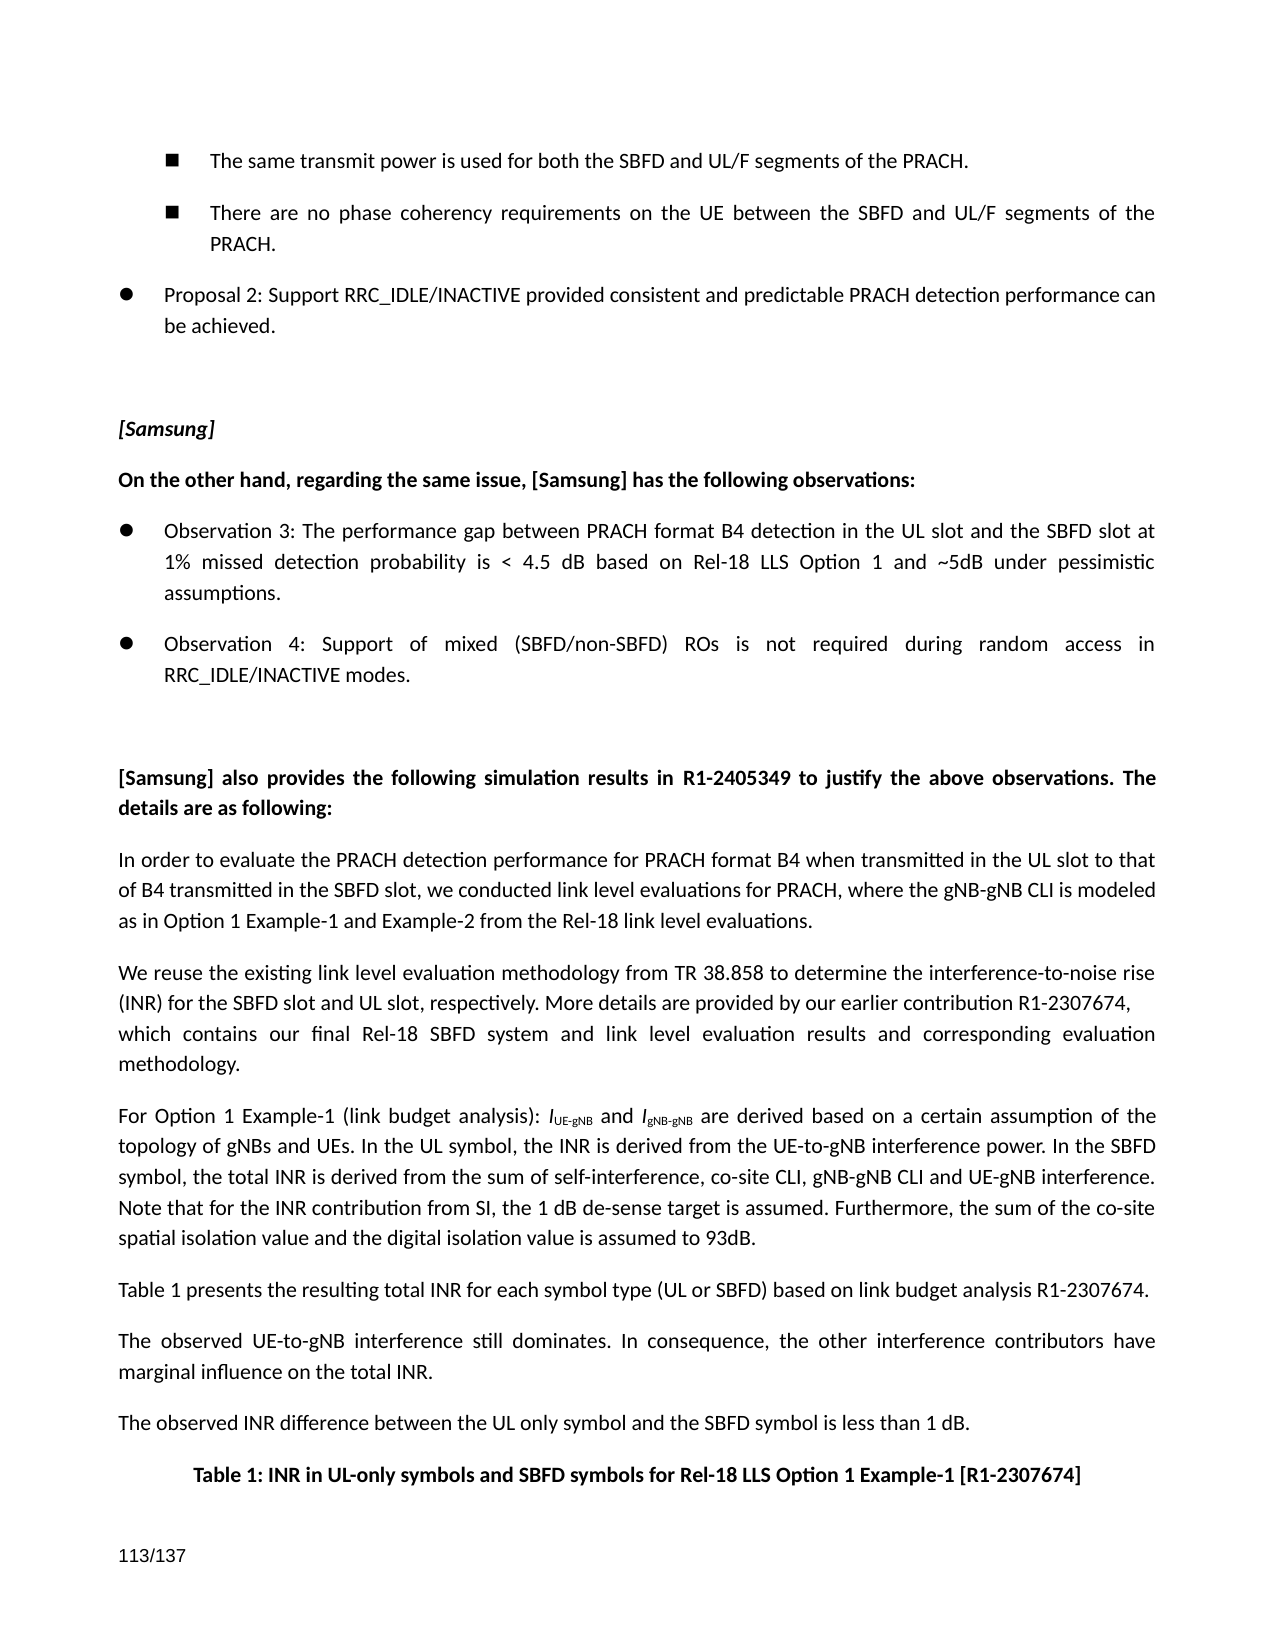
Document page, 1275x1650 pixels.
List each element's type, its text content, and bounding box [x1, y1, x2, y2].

text We reuse the existing link level evaluation methodology from TR 38.858 to determine the interference-to-noise rise (INR) for the SBFD slot and UL slot, respectively. More details are provided by our earlier contribution R1-2307674, which contains our final Rel-18 SBFD system and link level evaluation results and corresponding evaluation methodology. [118, 959, 1157, 1077]
list There are no phase coherency requirements on the UE between the SBFD and UL/F segments of the PRACH. [164, 199, 1157, 256]
text [Samsung] [118, 415, 1157, 441]
text The observed INR difference between the UL only symbol and the SBFD symbol is less than 1 dB. [118, 1409, 1157, 1436]
text Table 1: INR in UL-only symbols and SBFD symbols for Rel-18 LLS Option 1 Example-1 [R1-2307674] [118, 1461, 1157, 1488]
list The same transmit power is used for both the SBFD and UL/F segments of the PRACH. [164, 148, 1157, 174]
list Observation 3: The performance gap between PRACH format B4 detection in the UL slot and the SBFD slot at 1% missed detection probability is < 4.5 dB based on Rel-18 LLS Option 1 and ~5dB under pessimistic assumptions. [118, 518, 1157, 606]
list Proposal 2: Support RRC_IDLE/INACTIVE provided consistent and predictable PRACH detection performance can be achieved. [118, 281, 1157, 338]
text [Samsung] also provides the following simulation results in R1-2405349 to justify the above observations. The details are as following: [118, 764, 1157, 821]
text On the other hand, regarding the same issue, [Samsung] has the following observations: [118, 466, 1157, 493]
text Table 1 presents the resulting total INR for each symbol type (UL or SBFD) based on link budget analysis R1-2307674. [118, 1276, 1157, 1303]
list Observation 4: Support of mixed (SBFD/non-SBFD) ROs is not required during random access in RRC_IDLE/INACTIVE modes. [118, 630, 1157, 688]
text For Option 1 Example-1 (link budget analysis): IUE-gNB and IgNB-gNB are derived based on a certain assumption of the topology of gNBs and UEs. In the UL symbol, the INR is derived from the UE-to-gNB interference power. In the SBFD symbol, the total INR is derived from the sum of self-interference, co-site CLI, gNB-gNB CLI and UE-gNB interference. Note that for the INR contribution from SI, the 1 dB de-sense target is assumed. Furthermore, the sum of the co-site spatial isolation value and the digital isolation value is assumed to 93dB. [118, 1102, 1157, 1251]
text In order to evaluate the PRACH detection performance for PRACH format B4 when transmitted in the UL slot to that of B4 transmitted in the SBFD slot, we conducted link level evaluations for PRACH, where the gNB-gNB CLI is modeled as in Option 1 Example-1 and Example-2 from the Rel-18 link level evaluations. [118, 846, 1157, 934]
text The observed UE-to-gNB interference still dominates. In consequence, the other interference contributors have marginal influence on the total INR. [118, 1327, 1157, 1385]
